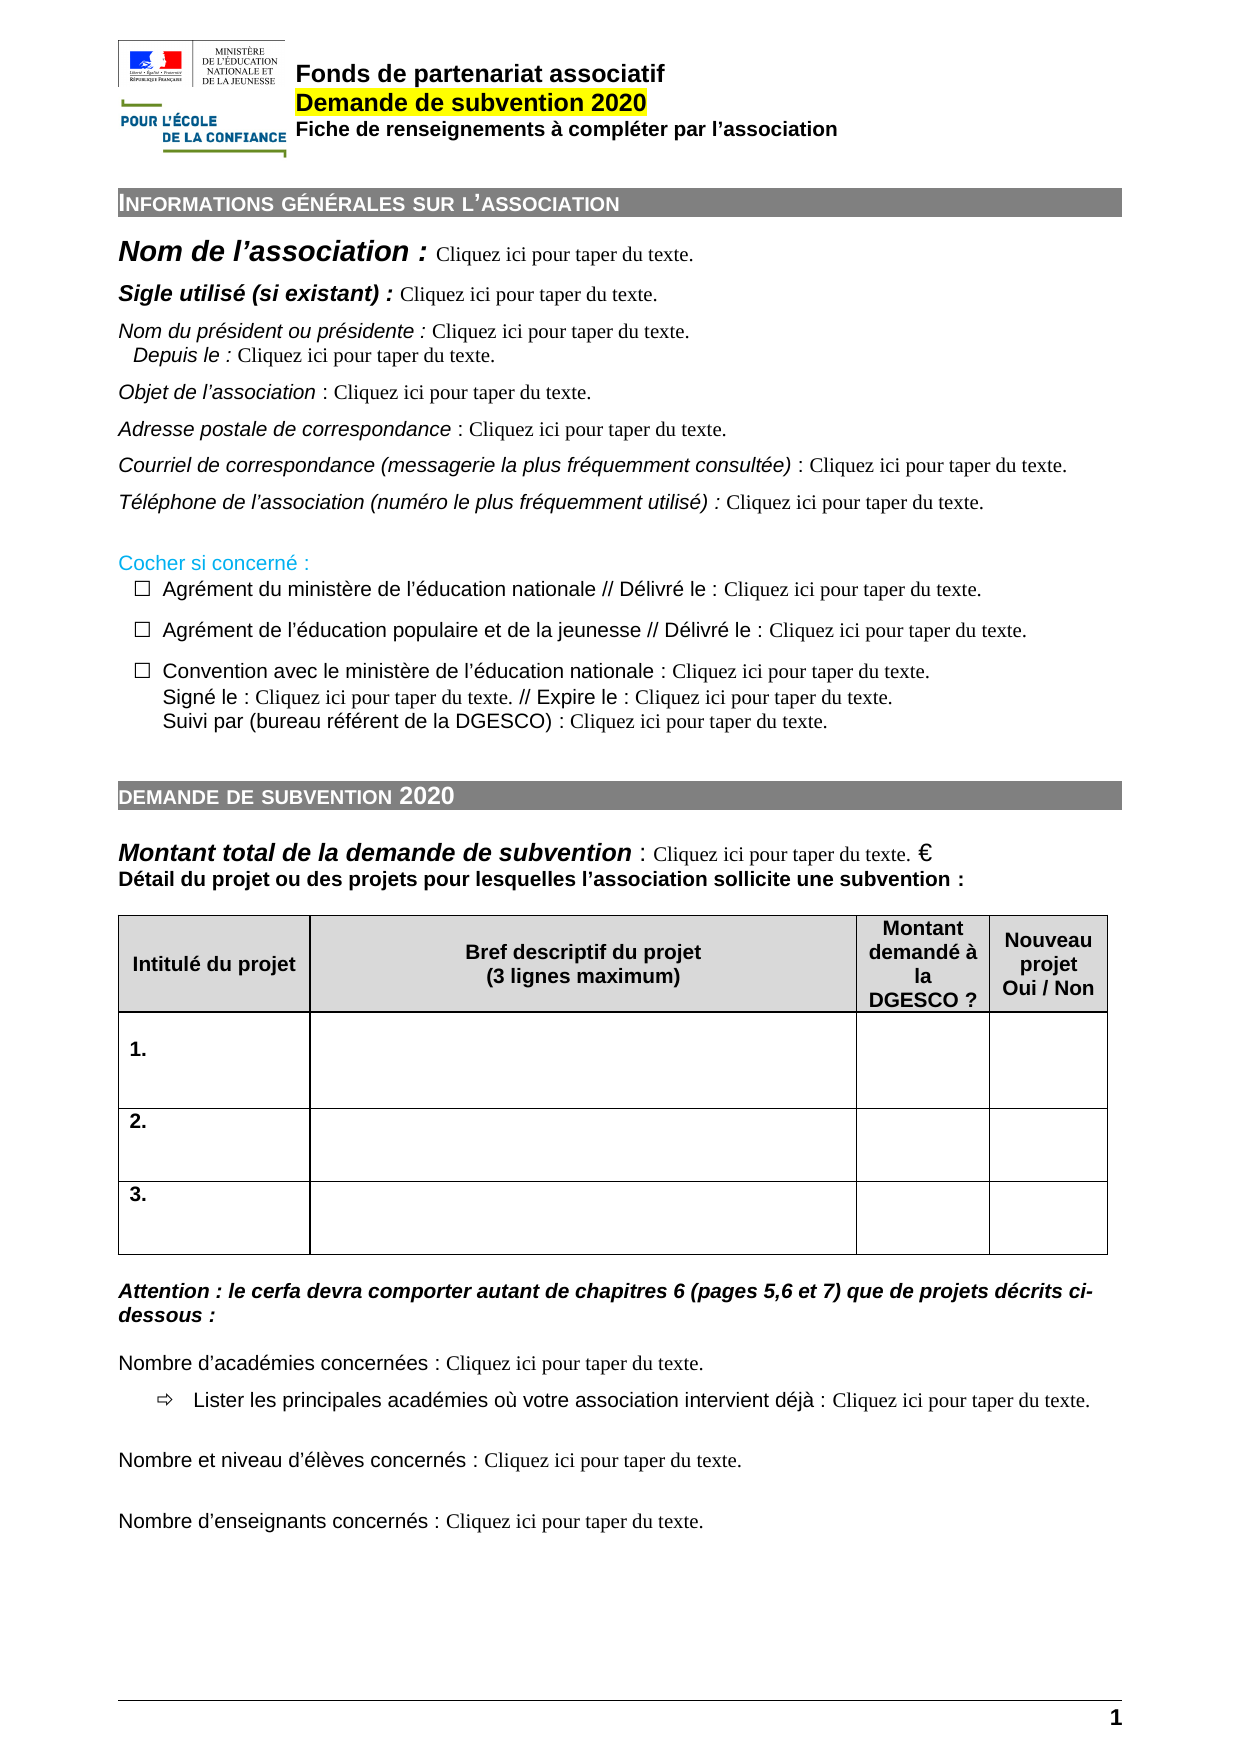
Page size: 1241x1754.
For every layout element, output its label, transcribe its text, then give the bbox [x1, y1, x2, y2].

text Agrément du ministère de l’éducation nationale // Délivré le : [133, 574, 1122, 603]
text Montant total de la demande de subvention : € [118, 838, 1122, 867]
text Nombre et niveau d’élèves concernés : [118, 1448, 1122, 1472]
text Téléphone de l’association (numéro le plus fréquemment utilisé) : [118, 490, 1122, 514]
text Signé le : // Expire le : [133, 684, 1122, 709]
table_cell [311, 1109, 856, 1181]
table_cell [990, 1109, 1107, 1181]
table_cell [857, 1182, 989, 1254]
picture [118, 40, 285, 87]
text Depuis le : [118, 343, 1122, 367]
text Détail du projet ou des projets pour lesquelles l’association sollicite une subvention : [118, 867, 1122, 891]
text Agrément de l’éducation populaire et de la jeunesse // Délivré le : [133, 615, 1122, 644]
table_header Intitulé du projet [119, 916, 309, 1011]
text Cocher si concerné : [118, 550, 1122, 574]
text demande de subvention 2020 [118, 781, 1122, 810]
table_cell 3. [119, 1182, 309, 1254]
text Convention avec le ministère de l’éducation nationale : [133, 656, 1122, 684]
text Nom du président ou présidente : [118, 319, 1122, 343]
table_cell [857, 1109, 989, 1181]
table_cell 1. [119, 1013, 309, 1108]
table_cell [857, 1013, 989, 1108]
text Objet de l’association : [118, 380, 1122, 404]
text Courriel de correspondance (messagerie la plus fréquemment consultée) : [118, 453, 1122, 477]
text Nombre d’académies concernées : [118, 1351, 1122, 1375]
picture [118, 96, 287, 161]
table_cell [990, 1182, 1107, 1254]
table_cell [311, 1182, 856, 1254]
text Sigle utilisé (si existant) : [118, 280, 1122, 306]
table_header Montant demandé à la DGESCO ? [857, 916, 989, 1011]
text Adresse postale de correspondance : [118, 416, 1122, 441]
text Informations générales sur l’association [118, 188, 1122, 217]
table_header Nouveauprojet Oui / Non [990, 916, 1107, 1011]
table_cell [990, 1013, 1107, 1108]
text Nom de l’association : [118, 234, 1122, 267]
table_cell [311, 1013, 856, 1108]
text Suivi par (bureau référent de la DGESCO) : [118, 709, 1122, 733]
list Lister les principales académies où votre association intervient déjà : [156, 1388, 1122, 1412]
text Attention : le cerfa devra comporter autant de chapitres 6 (pages 5,6 et 7) que de projets décrits ci-dessous : [118, 1279, 1122, 1327]
table_header Bref descriptif du projet (3 lignes maximum) [311, 916, 856, 1011]
text Nombre d’enseignants concernés : [118, 1509, 1122, 1533]
table_cell 2. [119, 1109, 309, 1181]
